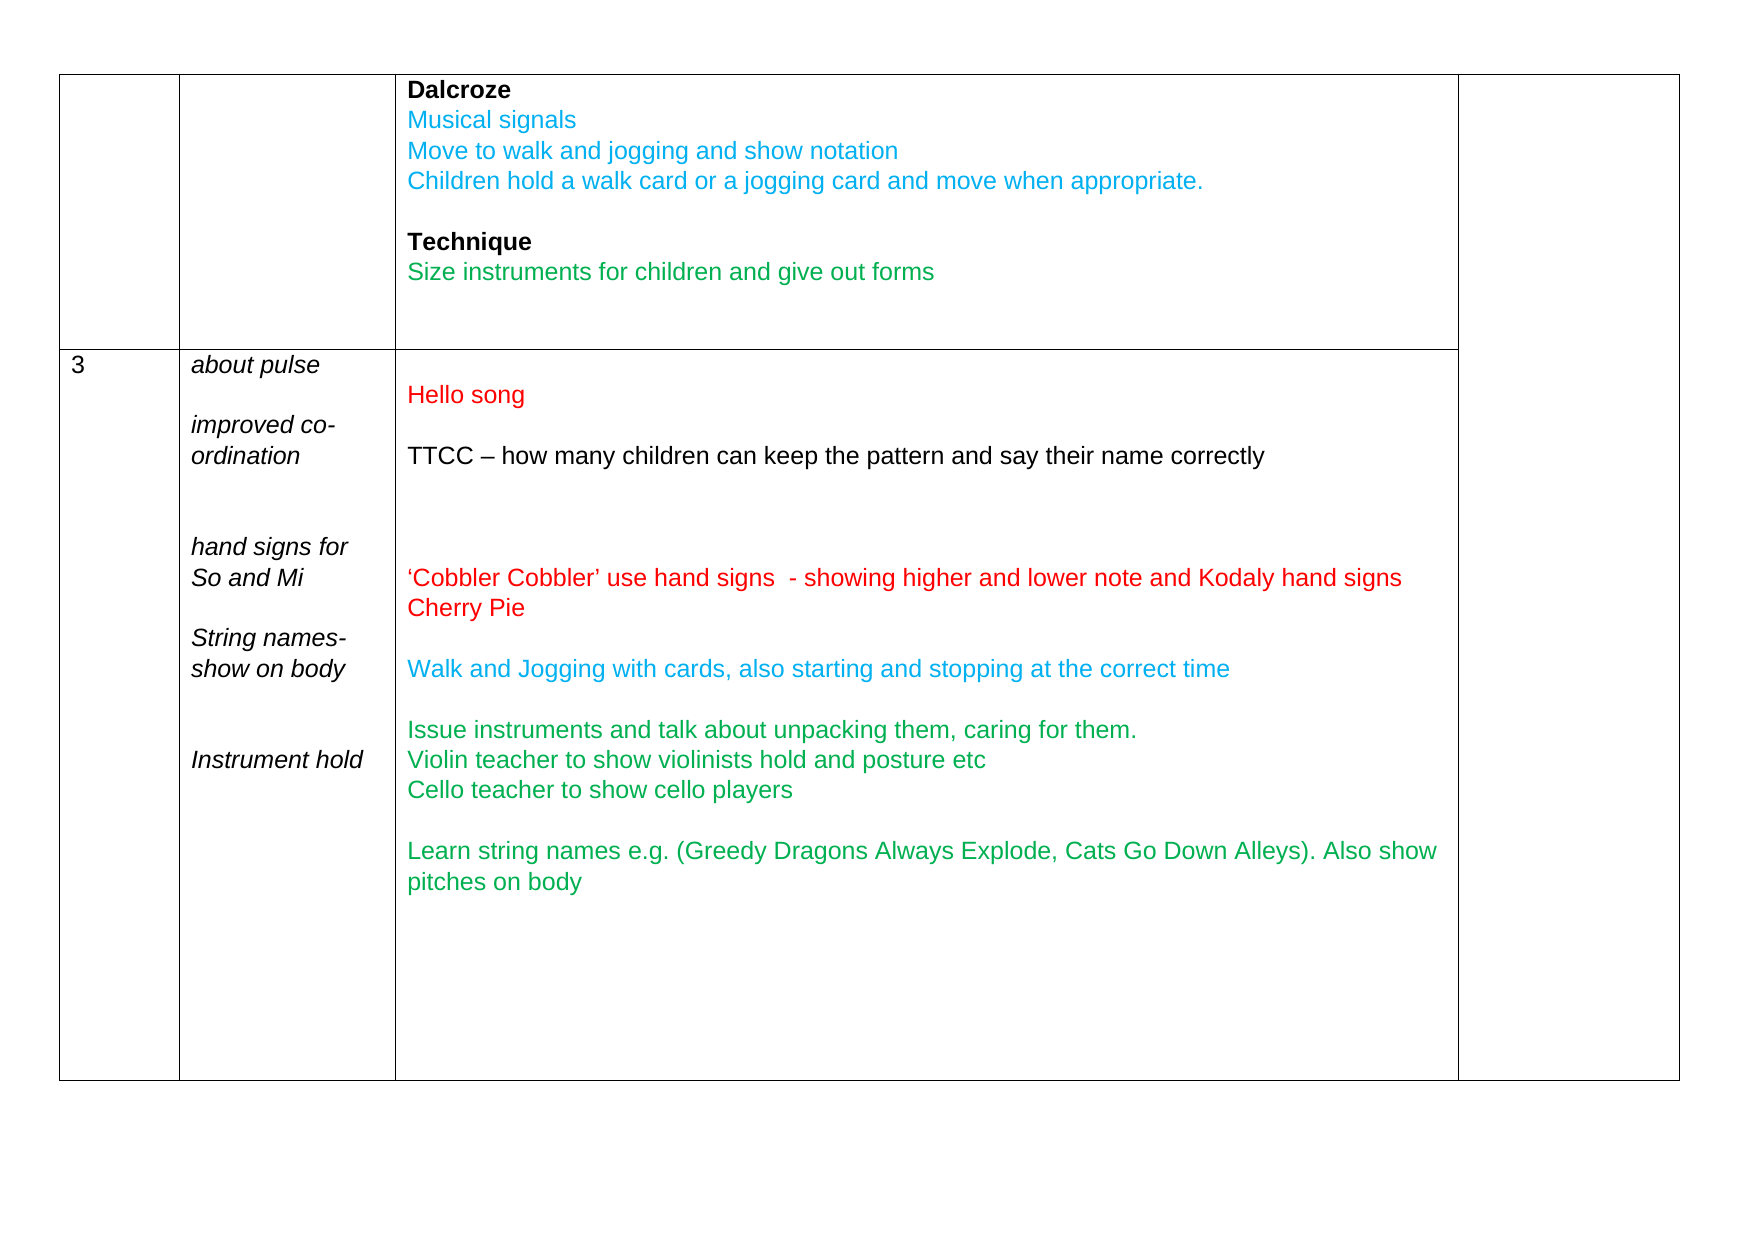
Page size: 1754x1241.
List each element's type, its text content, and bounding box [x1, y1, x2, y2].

table_cell 2 [60, 75, 179, 349]
table_cell 3 [60, 350, 179, 1080]
table_cell Hello song TTCC – how many children can keep the pattern and say their name correctly ‘Cobbler Cobbler’ use hand signs - showing higher and lower note and Kodaly hand signs Cherry Pie Walk and Jogging with cards, also starting and stopping at the correct time Issue instruments and talk about unpacking them, caring for them. Violin teacher to show violinists hold and posture etc Cello teacher to show cello players Learn string names e.g. (Greedy Dragons Always Explode, Cats Go Down Alleys). Also show pitches on body [396, 350, 1458, 1080]
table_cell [396, 75, 1458, 349]
table_cell about pulse improved co-ordination hand signs for So and Mi String names- show on body Instrument hold [180, 350, 395, 1080]
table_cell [180, 75, 395, 349]
